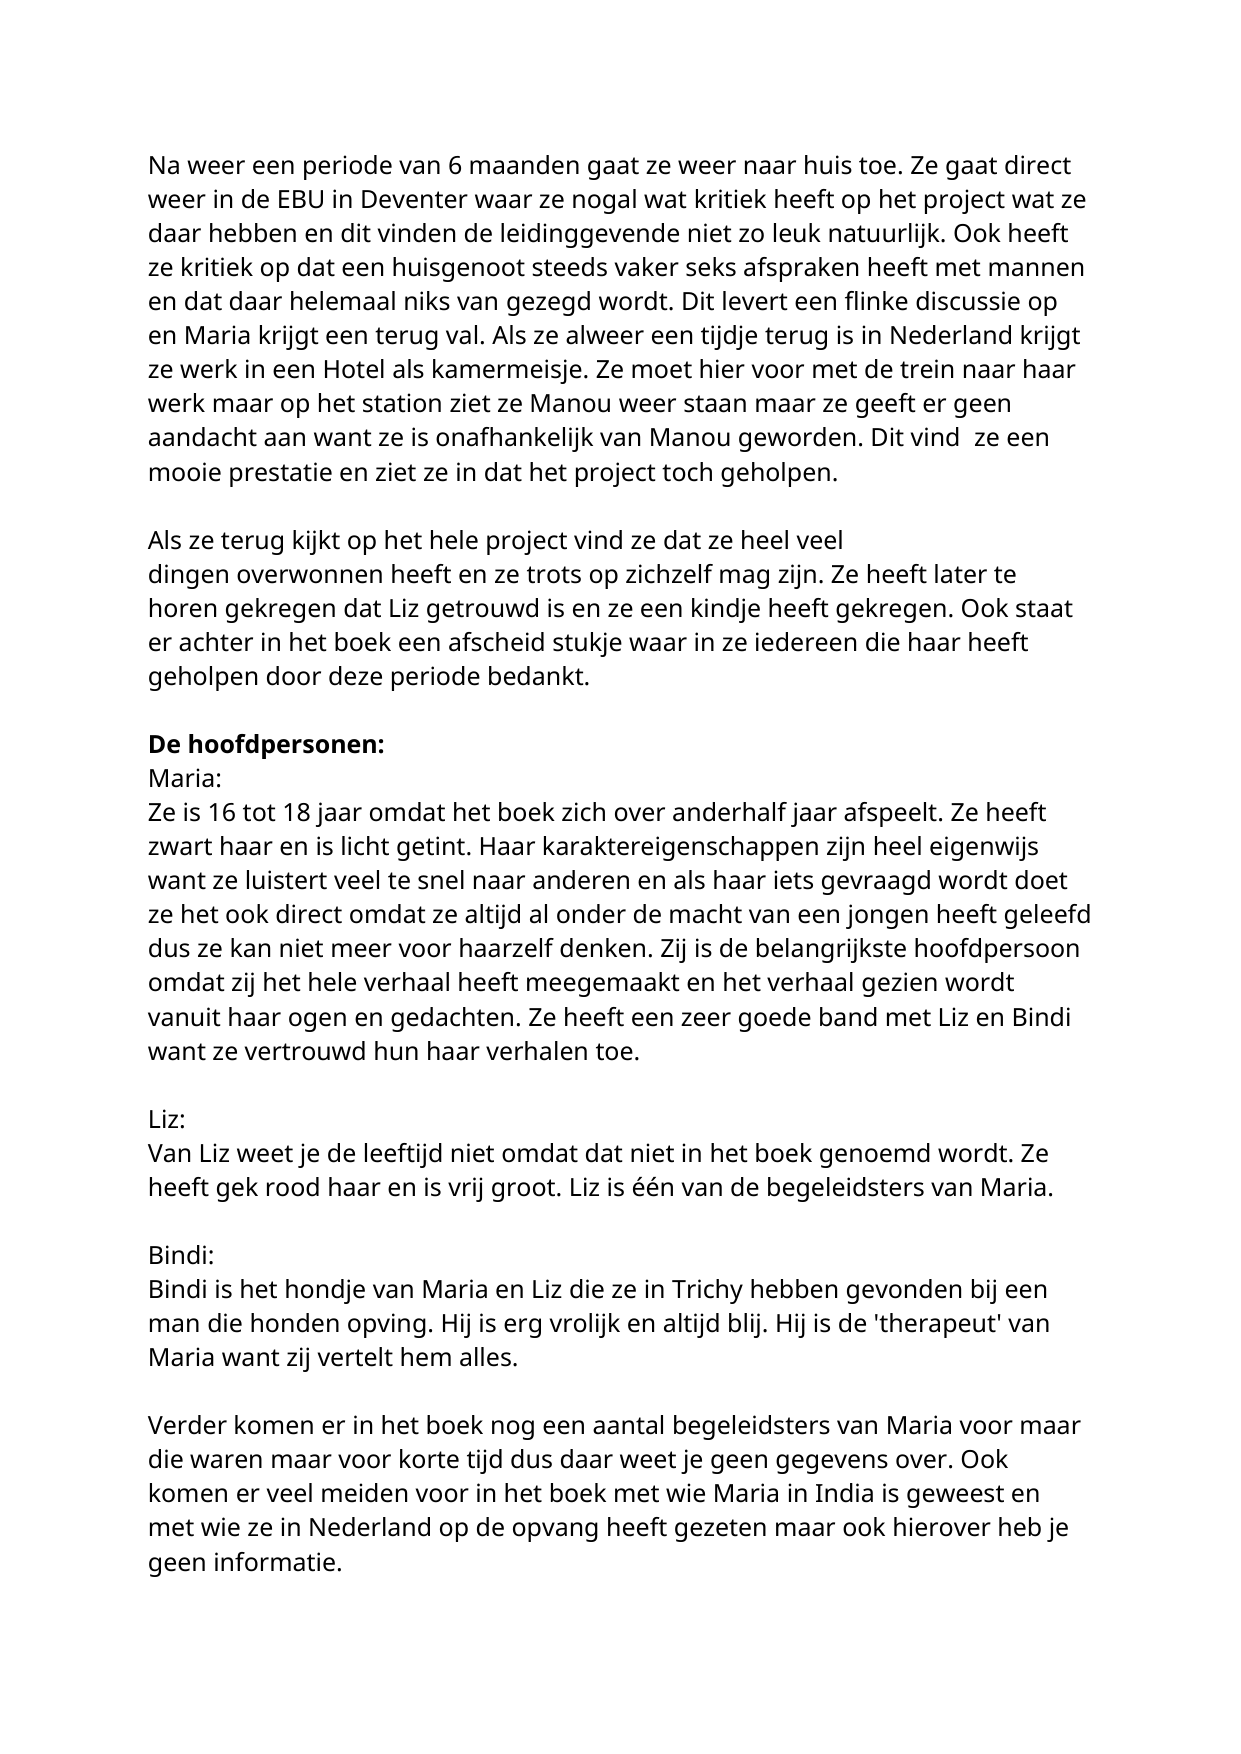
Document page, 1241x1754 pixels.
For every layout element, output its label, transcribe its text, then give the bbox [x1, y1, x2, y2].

text Verder komen er in het boek nog een aantal begeleidsters van Maria voor maar die waren maar voor korte tijd dus daar weet je geen gegevens over. Ook komen er veel meiden voor in het boek met wie Maria in India is geweest en met wie ze in Nederland op de opvang heeft gezeten maar ook hierover heb je geen informatie. [148, 1408, 1093, 1578]
text Van Liz weet je de leeftijd niet omdat dat niet in het boek genoemd wordt. Ze heeft gek rood haar en is vrij groot. Liz is één van de begeleidsters van Maria. [148, 1135, 1093, 1203]
text Liz: [148, 1101, 1093, 1135]
text Bindi is het hondje van Maria en Liz die ze in Trichy hebben gevonden bij een man die honden opving. Hij is erg vrolijk en altijd blij. Hij is de 'therapeut' van Maria want zij vertelt hem alles. [148, 1272, 1093, 1374]
text Ze is 16 tot 18 jaar omdat het boek zich over anderhalf jaar afspeelt. Ze heeft zwart haar en is licht getint. Haar karaktereigenschappen zijn heel eigenwijs want ze luistert veel te snel naar anderen en als haar iets gevraagd wordt doet ze het ook direct omdat ze altijd al onder de macht van een jongen heeft geleefd dus ze kan niet meer voor haarzelf denken. Zij is de belangrijkste hoofdpersoon omdat zij het hele verhaal heeft meegemaakt en het verhaal gezien wordt vanuit haar ogen en gedachten. Ze heeft een zeer goede band met Liz en Bindi want ze vertrouwd hun haar verhalen toe. [148, 795, 1093, 1067]
text De hoofdpersonen: [148, 727, 1093, 761]
text Als ze terug kijkt op het hele project vind ze dat ze heel veel dingen overwonnen heeft en ze trots op zichzelf mag zijn. Ze heeft later te horen gekregen dat Liz getrouwd is en ze een kindje heeft gekregen. Ook staat er achter in het boek een afscheid stukje waar in ze iedereen die haar heeft geholpen door deze periode bedankt. [148, 522, 1093, 693]
text Bindi: [148, 1238, 1093, 1272]
text Maria: [148, 761, 1093, 795]
text Na weer een periode van 6 maanden gaat ze weer naar huis toe. Ze gaat direct weer in de EBU in Deventer waar ze nogal wat kritiek heeft op het project wat ze daar hebben en dit vinden de leidinggevende niet zo leuk natuurlijk. Ook heeft ze kritiek op dat een huisgenoot steeds vaker seks afspraken heeft met mannen en dat daar helemaal niks van gezegd wordt. Dit levert een flinke discussie op en Maria krijgt een terug val. Als ze alweer een tijdje terug is in Nederland krijgt ze werk in een Hotel als kamermeisje. Ze moet hier voor met de trein naar haar werk maar op het station ziet ze Manou weer staan maar ze geeft er geen aandacht aan want ze is onafhankelijk van Manou geworden. Dit vind ze een mooie prestatie en ziet ze in dat het project toch geholpen. [148, 148, 1093, 488]
